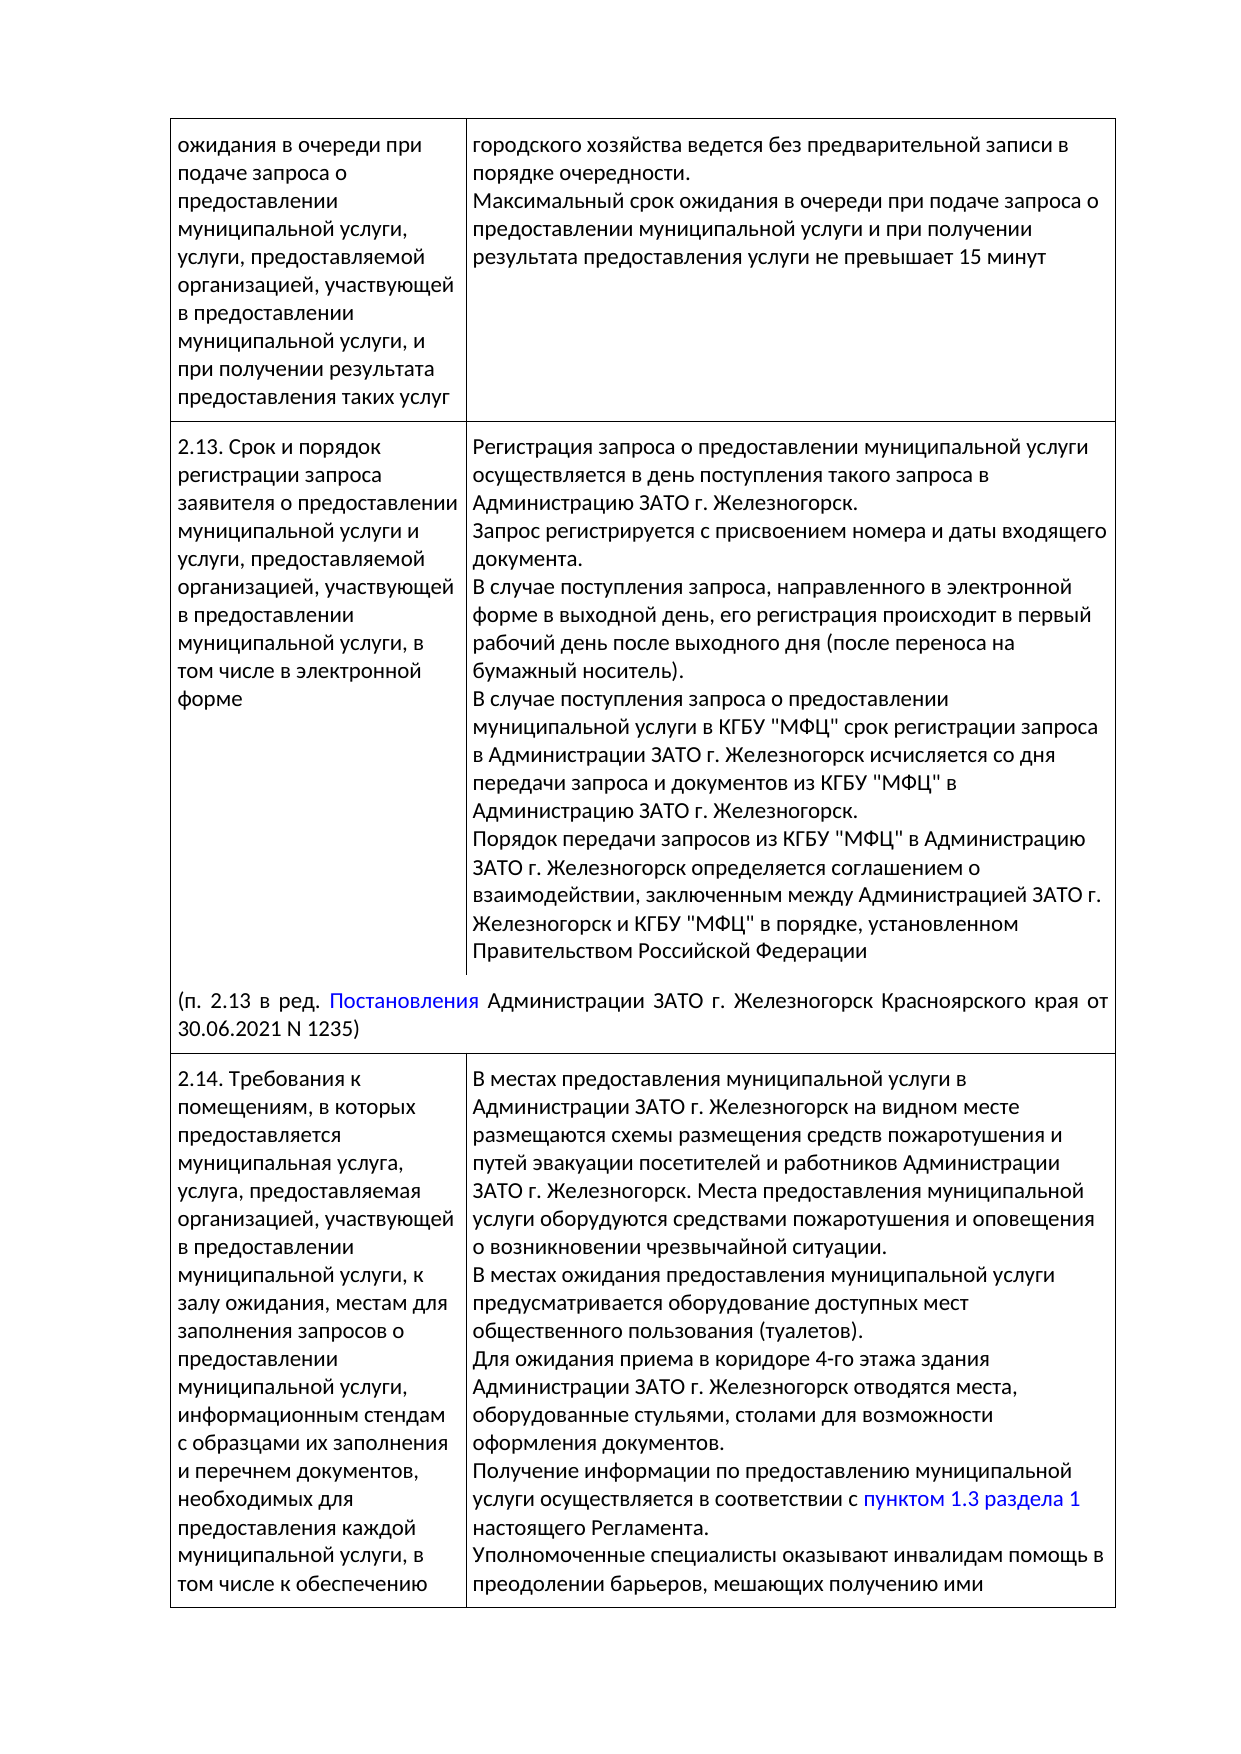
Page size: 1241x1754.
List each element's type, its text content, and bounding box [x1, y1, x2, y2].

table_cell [171, 119, 466, 421]
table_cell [171, 1054, 466, 1607]
table_cell 2.13. Срок и порядок регистрации запроса заявителя о предоставлении муниципальной услуги и услуги, предоставляемой организацией, участвующей в предоставлении муниципальной услуги, в том числе в электронной форме [171, 422, 466, 975]
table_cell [467, 1054, 1115, 1607]
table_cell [467, 119, 1115, 421]
table_cell Регистрация запроса о предоставлении муниципальной услуги осуществляется в день поступления такого запроса в Администрацию ЗАТО г. Железногорск. Запрос регистрируется с присвоением номера и даты входящего документа. В случае поступления запроса, направленного в электронной форме в выходной день, его регистрация происходит в первый рабочий день после выходного дня (после переноса на бумажный носитель). В случае поступления запроса о предоставлении муниципальной услуги в КГБУ "МФЦ" срок регистрации запроса в Администрации ЗАТО г. Железногорск исчисляется со дня передачи запроса и документов из КГБУ "МФЦ" в Администрацию ЗАТО г. Железногорск. Порядок передачи запросов из КГБУ "МФЦ" в Администрацию ЗАТО г. Железногорск определяется соглашением о взаимодействии, заключенным между Администрацией ЗАТО г. Железногорск и КГБУ "МФЦ" в порядке, установленном Правительством Российской Федерации [467, 422, 1115, 975]
table_cell (п. 2.13 в ред. Постановления Администрации ЗАТО г. Железногорск Красноярского края от 30.06.2021 N 1235) [171, 975, 1115, 1053]
